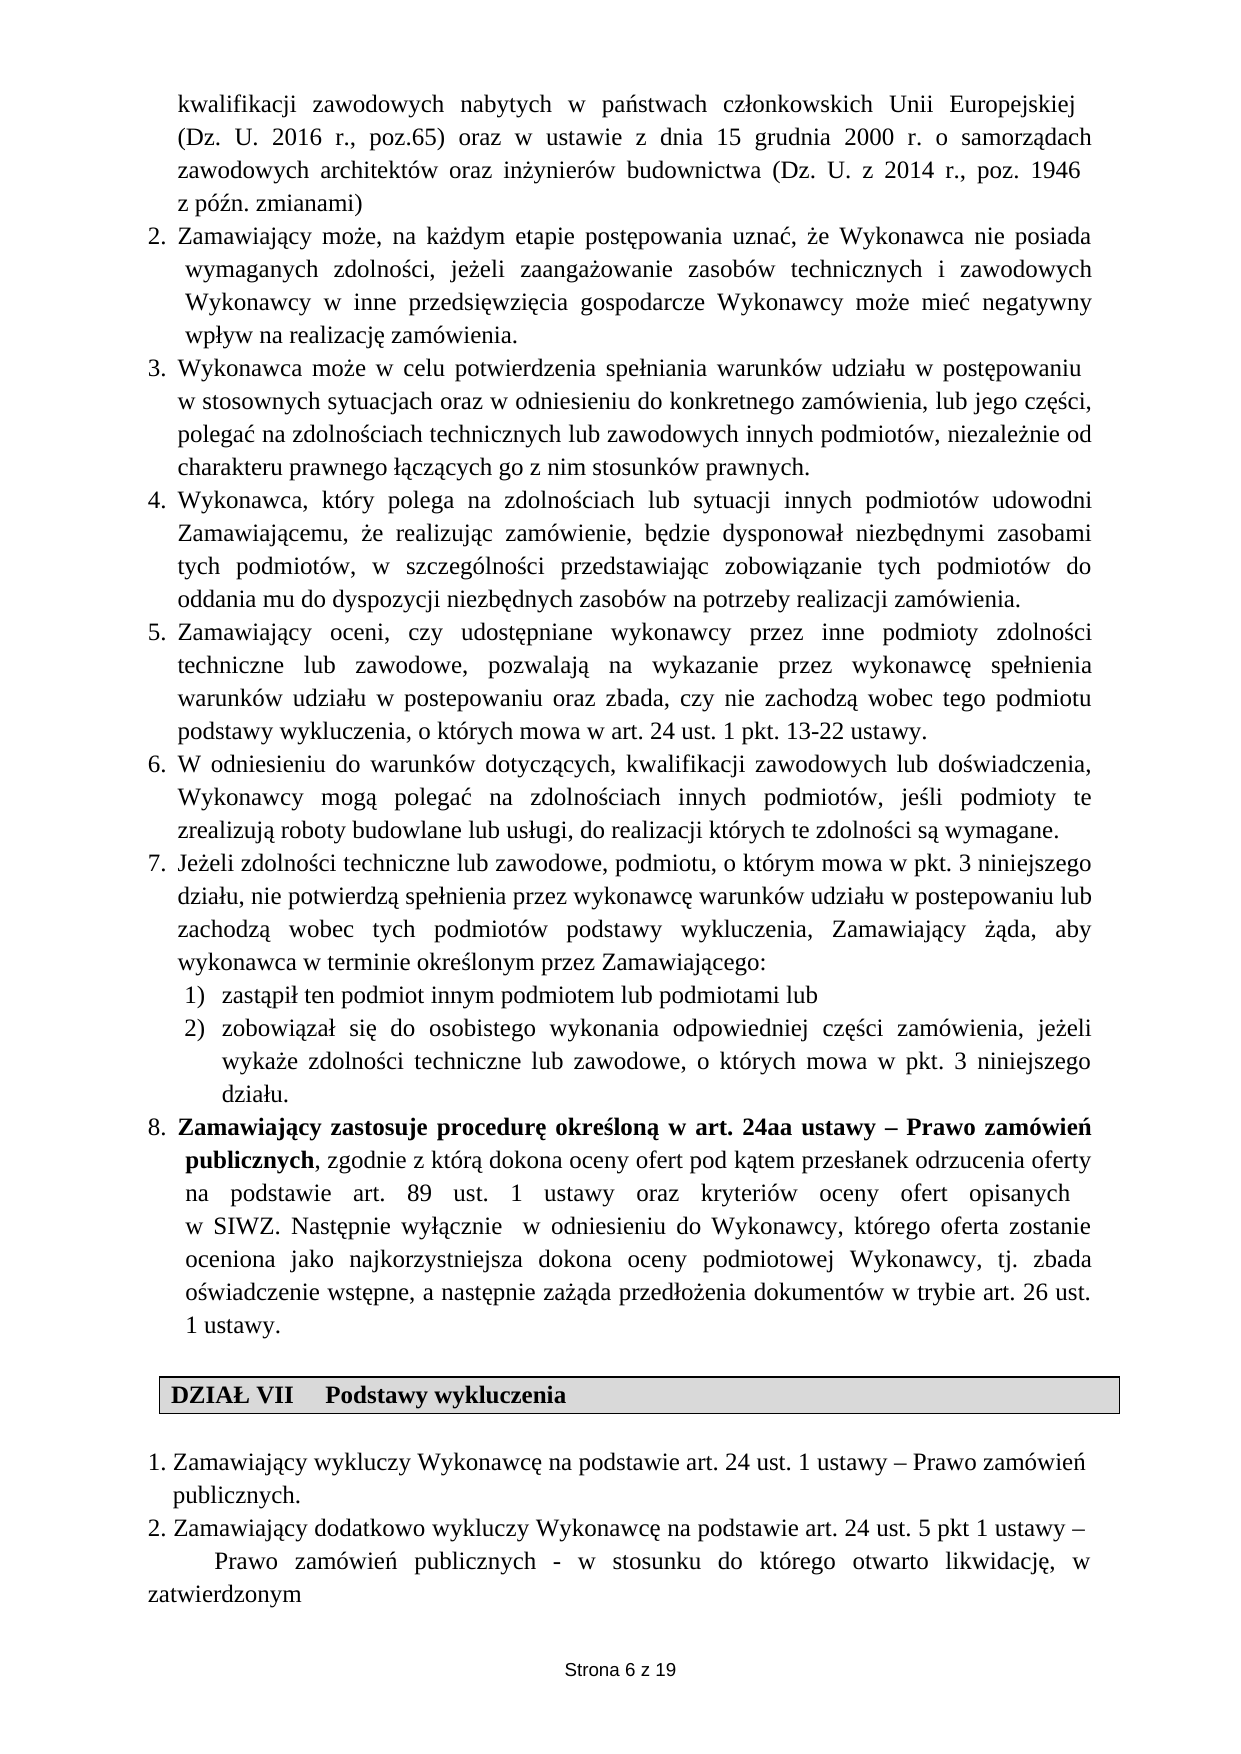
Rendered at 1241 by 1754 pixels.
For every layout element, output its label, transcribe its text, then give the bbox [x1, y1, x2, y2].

list Zamawiający oceni, czy udostępniane wykonawcy przez inne podmioty zdolności techniczne lub zawodowe, pozwalają na wykazanie przez wykonawcę spełnienia warunków udziału w postepowaniu oraz zbada, czy nie zachodzą wobec tego podmiotu podstawy wykluczenia, o których mowa w art. 24 ust. 1 pkt. 13-22 ustawy. [148, 617, 1092, 745]
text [177, 89, 1092, 216]
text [148, 1513, 1092, 1608]
text 1. Zamawiający wykluczy Wykonawcę na podstawie art. 24 ust. 1 ustawy – Prawo zamówień publicznych. [148, 1447, 1092, 1509]
list Jeżeli zdolności techniczne lub zawodowe, podmiotu, o którym mowa w pkt. 3 niniejszego działu, nie potwierdzą spełnienia przez wykonawcę warunków udziału w postepowaniu lub zachodzą wobec tych podmiotów podstawy wykluczenia, Zamawiający żąda, aby wykonawca w terminie określonym przez Zamawiającego: [148, 848, 1092, 976]
list zastąpił ten podmiot innym podmiotem lub podmiotami lub [184, 980, 1092, 1009]
list Wykonawca może w celu potwierdzenia spełniania warunków udziału w postępowaniu w stosownych sytuacjach oraz w odniesieniu do konkretnego zamówienia, lub jego części, polegać na zdolnościach technicznych lub zawodowych innych podmiotów, niezależnie od charakteru prawnego łączących go z nim stosunków prawnych. [148, 353, 1092, 481]
table_header DZIAŁ VII Podstawy wykluczenia [160, 1378, 1119, 1413]
list Wykonawca, który polega na zdolnościach lub sytuacji innych podmiotów udowodni Zamawiającemu, że realizując zamówienie, będzie dysponował niezbędnymi zasobami tych podmiotów, w szczególności przedstawiając zobowiązanie tych podmiotów do oddania mu do dyspozycji niezbędnych zasobów na potrzeby realizacji zamówienia. [148, 485, 1092, 613]
list W odniesieniu do warunków dotyczących, kwalifikacji zawodowych lub doświadczenia, Wykonawcy mogą polegać na zdolnościach innych podmiotów, jeśli podmioty te zrealizują roboty budowlane lub usługi, do realizacji których te zdolności są wymagane. [148, 749, 1092, 844]
list Zamawiający zastosuje procedurę określoną w art. 24aa ustawy – Prawo zamówień publicznych, zgodnie z którą dokona oceny ofert pod kątem przesłanek odrzucenia oferty na podstawie art. 89 ust. 1 ustawy oraz kryteriów oceny ofert opisanych w SIWZ. Następnie wyłącznie w odniesieniu do Wykonawcy, którego oferta zostanie oceniona jako najkorzystniejsza dokona oceny podmiotowej Wykonawcy, tj. zbada oświadczenie wstępne, a następnie zażąda przedłożenia dokumentów w trybie art. 26 ust. 1 ustawy. [148, 1112, 1092, 1339]
list Zamawiający może, na każdym etapie postępowania uznać, że Wykonawca nie posiada wymaganych zdolności, jeżeli zaangażowanie zasobów technicznych i zawodowych Wykonawcy w inne przedsięwzięcia gospodarcze Wykonawcy może mieć negatywny wpływ na realizację zamówienia. [148, 221, 1092, 348]
list zobowiązał się do osobistego wykonania odpowiedniej części zamówienia, jeżeli wykaże zdolności techniczne lub zawodowe, o których mowa w pkt. 3 niniejszego działu. [184, 1013, 1092, 1108]
